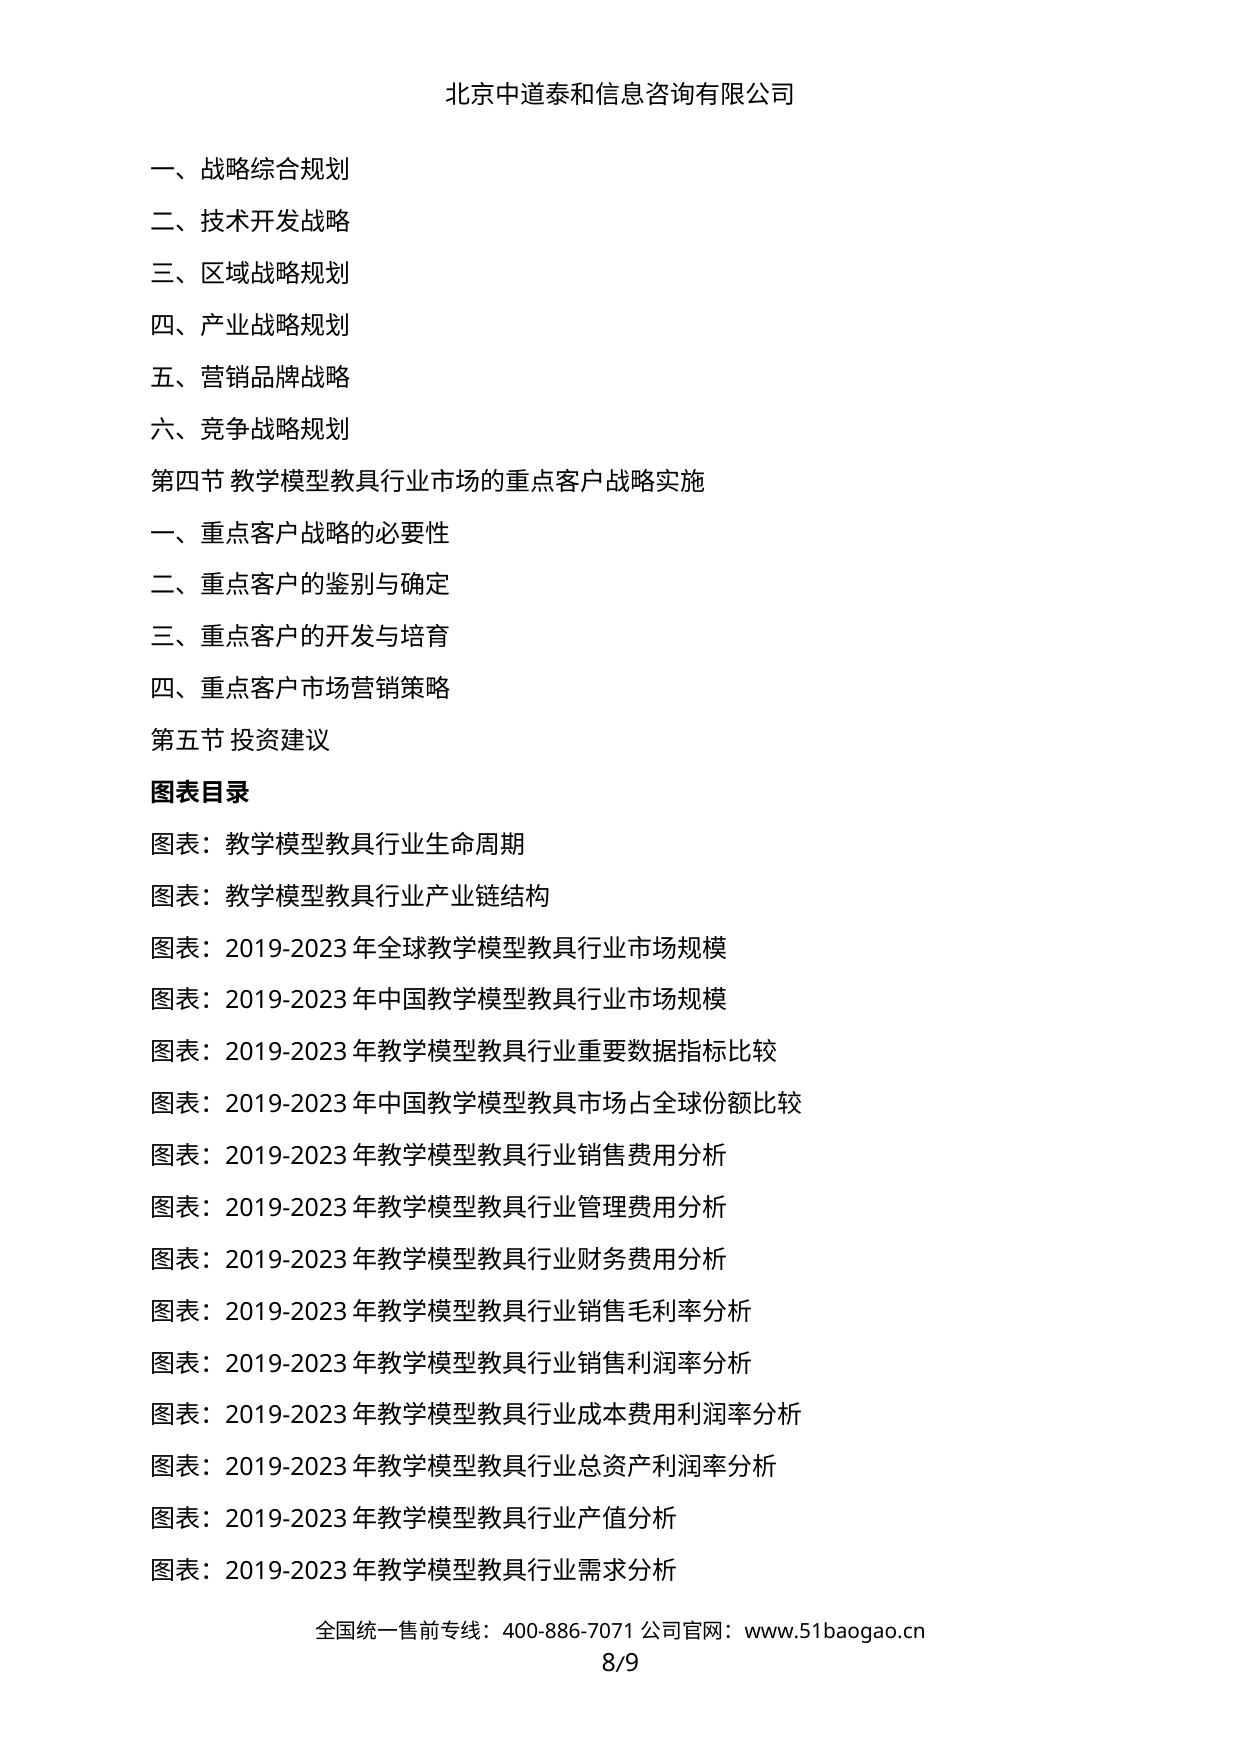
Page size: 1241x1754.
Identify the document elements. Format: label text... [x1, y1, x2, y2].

text 图表：2019-2023年教学模型教具行业产值分析 [150, 1499, 1090, 1535]
text 三、重点客户的开发与培育 [150, 617, 1090, 653]
text 图表：2019-2023年教学模型教具行业需求分析 [150, 1551, 1090, 1587]
text 图表：2019-2023年教学模型教具行业管理费用分析 [150, 1187, 1090, 1224]
text 图表：2019-2023年全球教学模型教具行业市场规模 [150, 928, 1090, 964]
text 图表：教学模型教具行业产业链结构 [150, 876, 1090, 912]
text 第四节 教学模型教具行业市场的重点客户战略实施 [150, 461, 1090, 497]
text 一、重点客户战略的必要性 [150, 513, 1090, 549]
text 五、营销品牌战略 [150, 357, 1090, 394]
text 图表：2019-2023年教学模型教具行业销售毛利率分析 [150, 1291, 1090, 1327]
text 二、重点客户的鉴别与确定 [150, 565, 1090, 601]
text 一、战略综合规划 [150, 150, 1090, 186]
text 图表：2019-2023年教学模型教具行业销售费用分析 [150, 1136, 1090, 1172]
text 图表：2019-2023年教学模型教具行业成本费用利润率分析 [150, 1395, 1090, 1431]
text 图表：2019-2023年教学模型教具行业销售利润率分析 [150, 1343, 1090, 1379]
text 图表：2019-2023年中国教学模型教具市场占全球份额比较 [150, 1084, 1090, 1120]
text 图表：2019-2023年教学模型教具行业重要数据指标比较 [150, 1032, 1090, 1068]
text 图表目录 [150, 772, 1090, 809]
text 图表：2019-2023年中国教学模型教具行业市场规模 [150, 980, 1090, 1016]
text 四、重点客户市场营销策略 [150, 669, 1090, 705]
text 图表：2019-2023年教学模型教具行业总资产利润率分析 [150, 1447, 1090, 1483]
text 三、区域战略规划 [150, 254, 1090, 290]
text 第五节 投资建议 [150, 721, 1090, 757]
text 图表：教学模型教具行业生命周期 [150, 824, 1090, 861]
text 四、产业战略规划 [150, 306, 1090, 342]
text 六、竞争战略规划 [150, 409, 1090, 446]
text 图表：2019-2023年教学模型教具行业财务费用分析 [150, 1239, 1090, 1276]
text 二、技术开发战略 [150, 202, 1090, 238]
